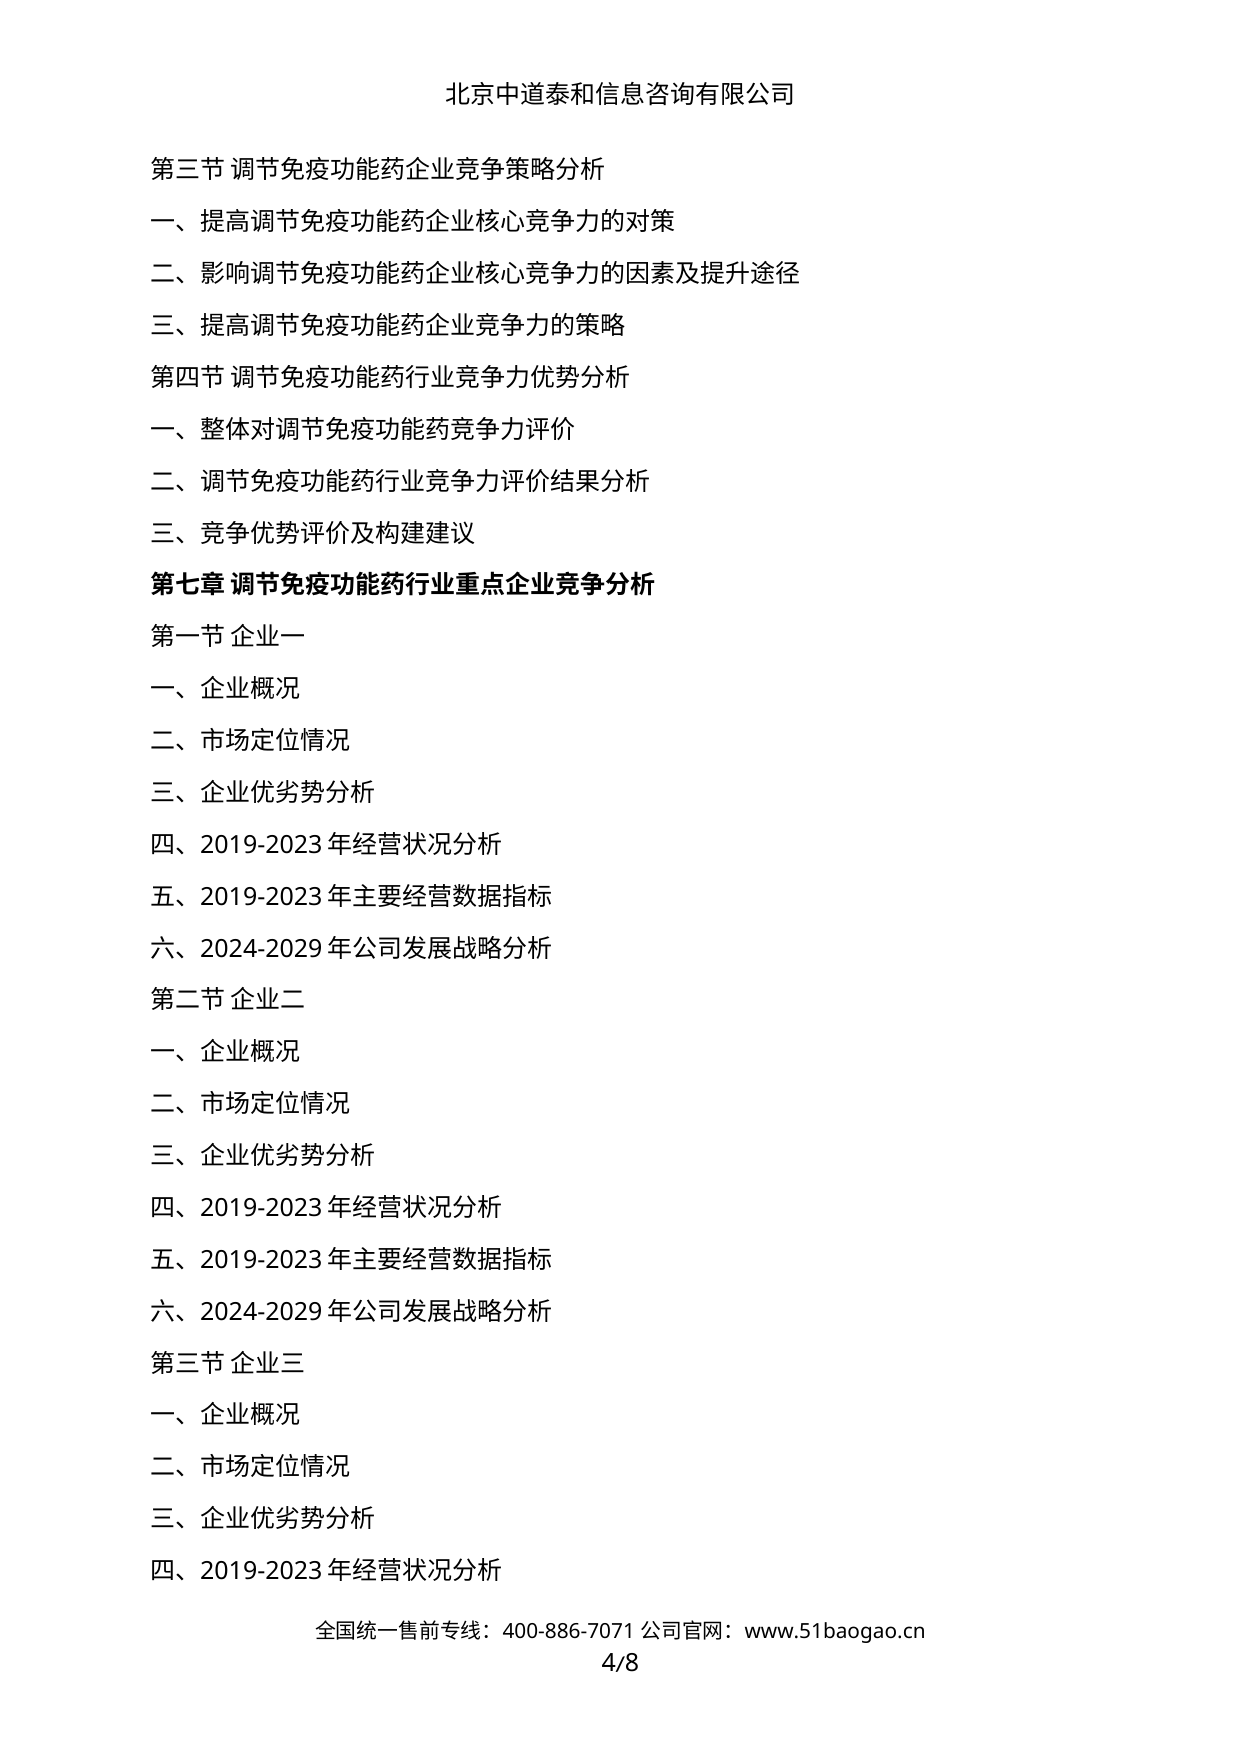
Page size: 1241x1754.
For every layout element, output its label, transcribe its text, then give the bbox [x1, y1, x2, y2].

text 三、提高调节免疫功能药企业竞争力的策略 [150, 306, 1090, 342]
text 一、企业概况 [150, 669, 1090, 705]
text 第七章 调节免疫功能药行业重点企业竞争分析 [150, 565, 1090, 601]
text 六、2024-2029年公司发展战略分析 [150, 1291, 1090, 1327]
text 三、竞争优势评价及构建建议 [150, 513, 1090, 549]
text 五、2019-2023年主要经营数据指标 [150, 876, 1090, 912]
text 二、市场定位情况 [150, 1447, 1090, 1483]
text 第一节 企业一 [150, 617, 1090, 653]
text 一、整体对调节免疫功能药竞争力评价 [150, 409, 1090, 446]
text 六、2024-2029年公司发展战略分析 [150, 928, 1090, 964]
text 四、2019-2023年经营状况分析 [150, 1187, 1090, 1224]
text 第二节 企业二 [150, 980, 1090, 1016]
text 二、市场定位情况 [150, 1084, 1090, 1120]
text 二、影响调节免疫功能药企业核心竞争力的因素及提升途径 [150, 254, 1090, 290]
text 第三节 企业三 [150, 1343, 1090, 1379]
text 三、企业优劣势分析 [150, 1136, 1090, 1172]
text 一、企业概况 [150, 1395, 1090, 1431]
text 第三节 调节免疫功能药企业竞争策略分析 [150, 150, 1090, 186]
text 第四节 调节免疫功能药行业竞争力优势分析 [150, 357, 1090, 394]
text 三、企业优劣势分析 [150, 772, 1090, 809]
text 一、提高调节免疫功能药企业核心竞争力的对策 [150, 202, 1090, 238]
text 四、2019-2023年经营状况分析 [150, 1551, 1090, 1587]
text 四、2019-2023年经营状况分析 [150, 824, 1090, 861]
text 一、企业概况 [150, 1032, 1090, 1068]
text 二、市场定位情况 [150, 721, 1090, 757]
text 三、企业优劣势分析 [150, 1499, 1090, 1535]
text 二、调节免疫功能药行业竞争力评价结果分析 [150, 461, 1090, 497]
text 五、2019-2023年主要经营数据指标 [150, 1239, 1090, 1276]
